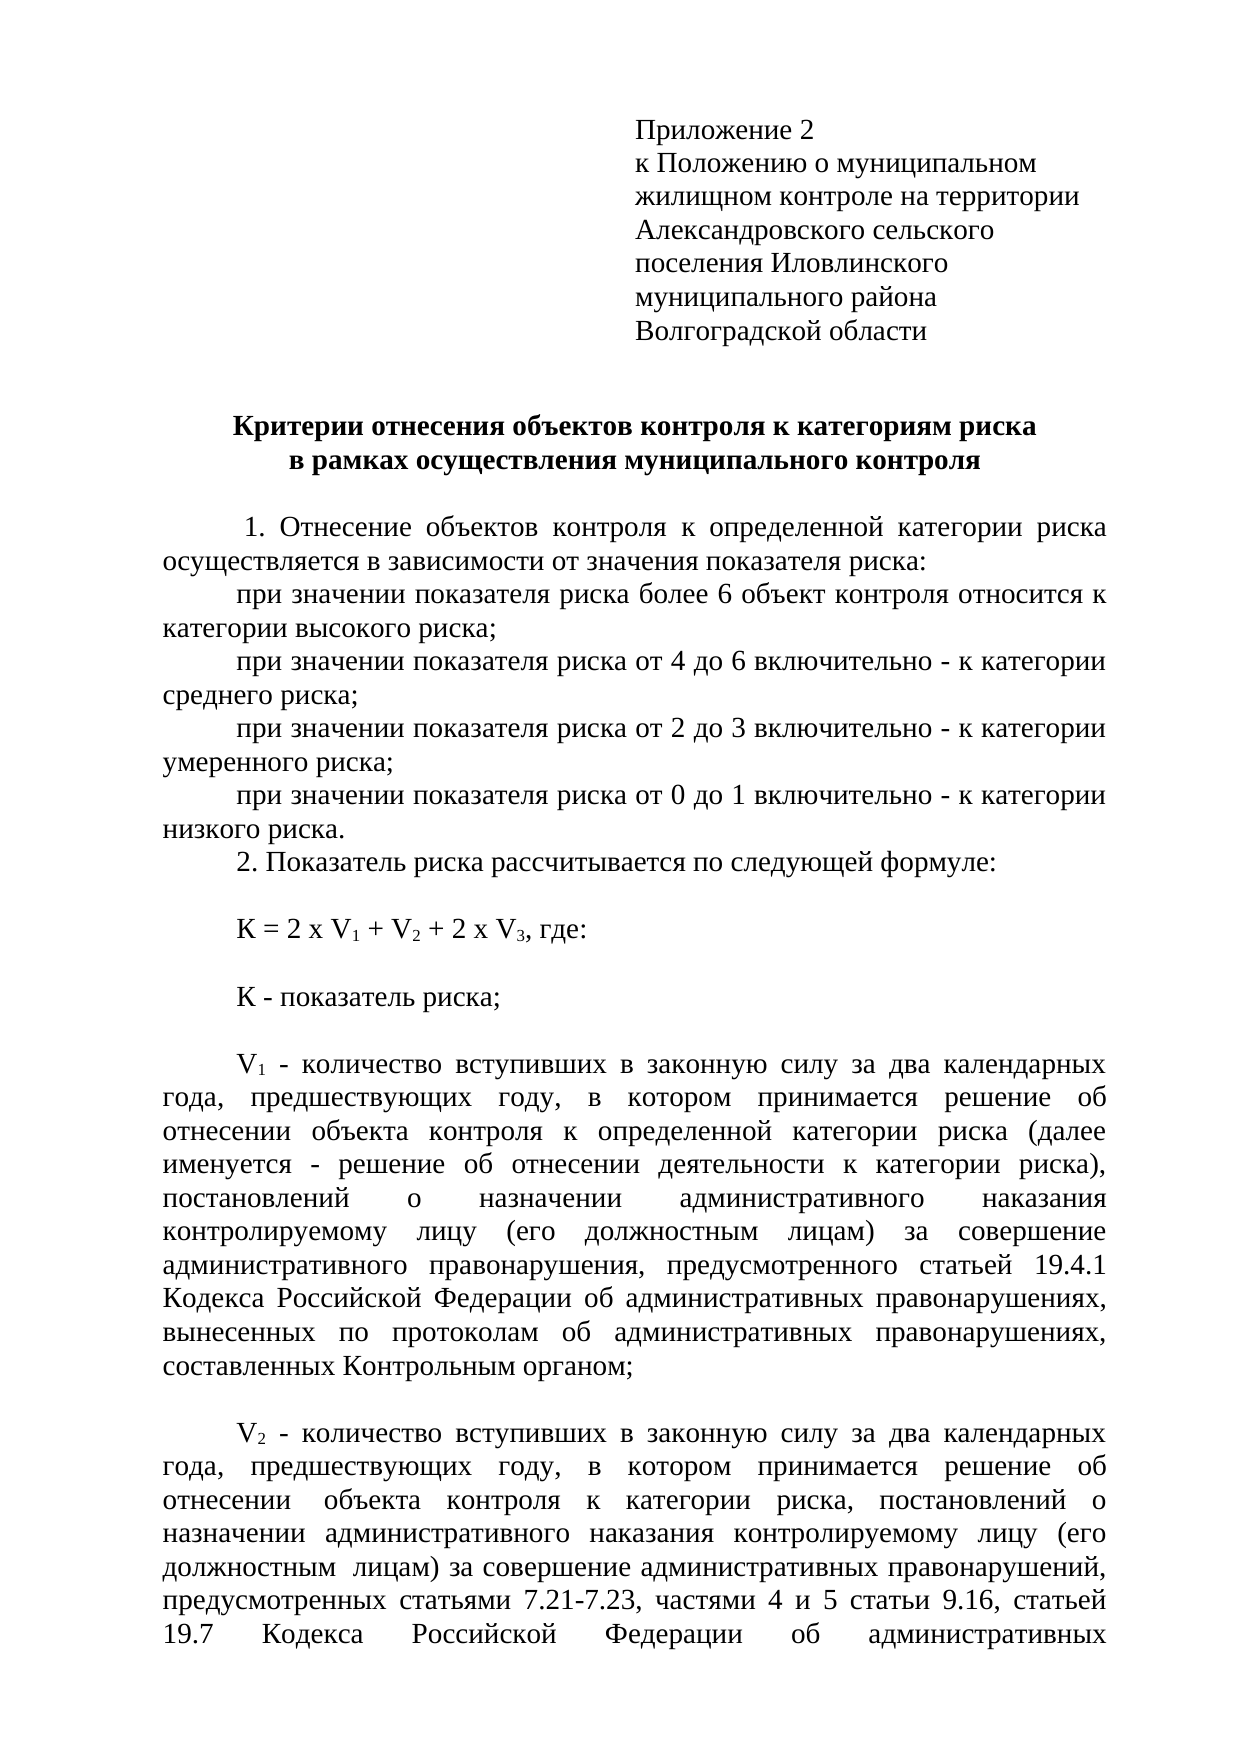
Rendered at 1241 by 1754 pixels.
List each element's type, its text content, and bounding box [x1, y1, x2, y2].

text К = 2 x V1 + V2 + 2 x V3, где: [162, 912, 1107, 945]
text при значении показателя риска от 2 до 3 включительно - к категории умеренного риска; [162, 710, 1107, 777]
text Александровского сельского поселения Иловлинского муниципального района Волгоградской области [635, 212, 1107, 346]
text жилищном контроле на территории [635, 178, 1107, 212]
text 2. Показатель риска рассчитывается по следующей формуле: [162, 844, 1107, 878]
text V1 - количество вступивших в законную силу за два календарных года, предшествующих году, в котором принимается решение об отнесении объекта контроля к определенной категории риска (далее именуется - решение об отнесении деятельности к категории риска), постановлений о назначении административного наказания контролируемому лицу (его должностным лицам) за совершение административного правонарушения, предусмотренного статьей 19.4.1 Кодекса Российской Федерации об административных правонарушениях, вынесенных по протоколам об административных правонарушениях, составленных Контрольным органом; [162, 1046, 1107, 1381]
text 1. Отнесение объектов контроля к определенной категории риска осуществляется в зависимости от значения показателя риска: [162, 509, 1107, 576]
text К - показатель риска; [162, 979, 1107, 1012]
text при значении показателя риска от 0 до 1 включительно - к категории низкого риска. [162, 777, 1107, 844]
text в рамках осуществления муниципального контроля [162, 442, 1107, 476]
text к Положению о муниципальном [635, 145, 1107, 178]
text Критерии отнесения объектов контроля к категориям риска [162, 408, 1107, 442]
text при значении показателя риска более 6 объект контроля относится к категории высокого риска; [162, 576, 1107, 643]
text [162, 1415, 1107, 1649]
text при значении показателя риска от 4 до 6 включительно - к категории среднего риска; [162, 643, 1107, 710]
text Приложение 2 [635, 118, 1107, 145]
